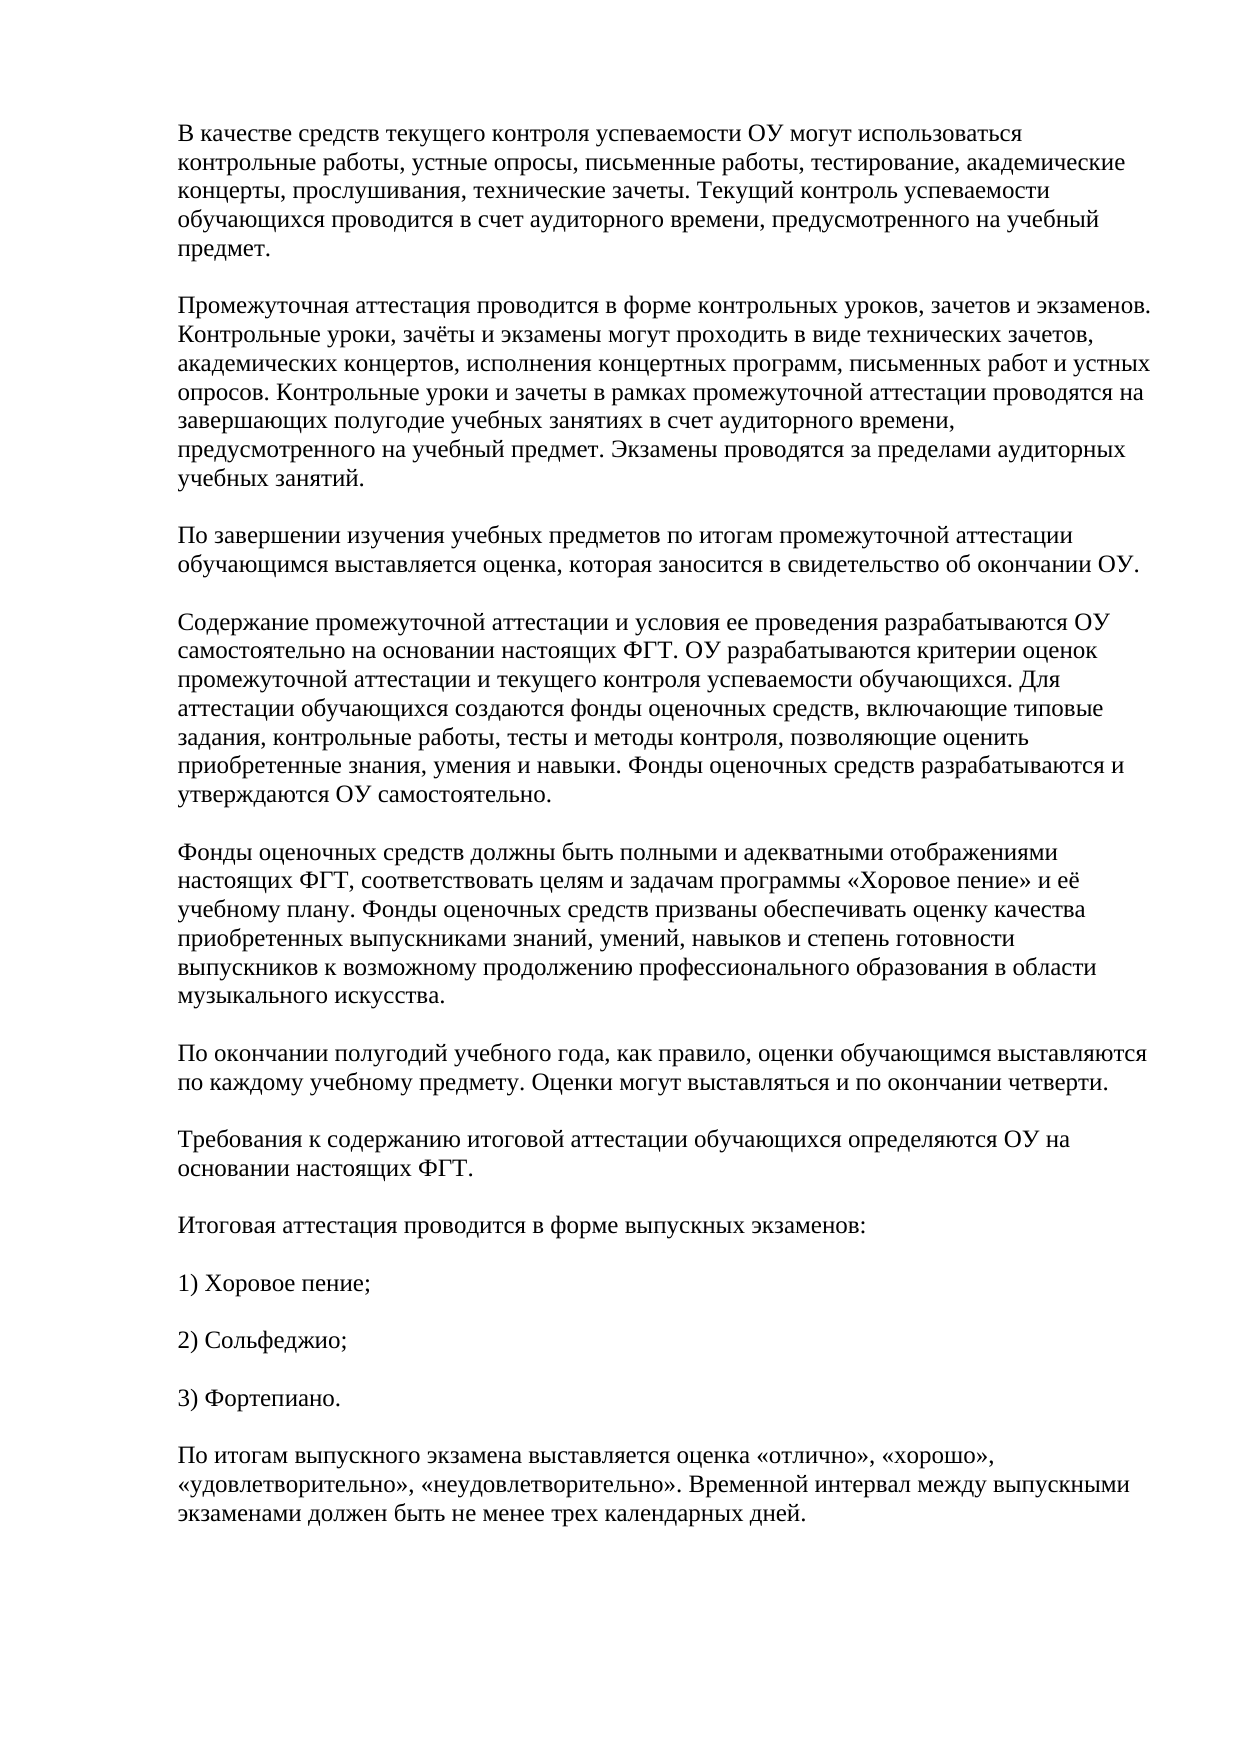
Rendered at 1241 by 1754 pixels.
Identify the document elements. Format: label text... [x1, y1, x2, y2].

text Фонды оценочных средств должны быть полными и адекватными отображениями настоящих ФГТ, соответствовать целям и задачам программы «Хоровое пение» и её учебному плану. Фонды оценочных средств призваны обеспечивать оценку качества приобретенных выпускниками знаний, умений, навыков и степень готовности выпускников к возможному продолжению профессионального образования в области музыкального искусства. [177, 837, 1152, 1009]
text 1) Хоровое пение; [177, 1268, 1152, 1297]
text Требования к содержанию итоговой аттестации обучающихся определяются ОУ на основании настоящих ФГТ. [177, 1124, 1152, 1182]
text По завершении изучения учебных предметов по итогам промежуточной аттестации обучающимся выставляется оценка, которая заносится в свидетельство об окончании ОУ. [177, 521, 1152, 578]
text В качестве средств текущего контроля успеваемости ОУ могут использоваться контрольные работы, устные опросы, письменные работы, тестирование, академические концерты, прослушивания, технические зачеты. Текущий контроль успеваемости обучающихся проводится в счет аудиторного времени, предусмотренного на учебный предмет. [177, 118, 1152, 262]
text 3) Фортепиано. [177, 1383, 1152, 1412]
text Итоговая аттестация проводится в форме выпускных экзаменов: [177, 1211, 1152, 1239]
text По итогам выпускного экзамена выставляется оценка «отлично», «хорошо», «удовлетворительно», «неудовлетворительно». Временной интервал между выпускными экзаменами должен быть не менее трех календарных дней. [177, 1441, 1152, 1527]
text По окончании полугодий учебного года, как правило, оценки обучающимся выставляются по каждому учебному предмету. Оценки могут выставляться и по окончании четверти. [177, 1038, 1152, 1096]
text 2) Сольфеджио; [177, 1326, 1152, 1354]
text Промежуточная аттестация проводится в форме контрольных уроков, зачетов и экзаменов. Контрольные уроки, зачёты и экзамены могут проходить в виде технических зачетов, академических концертов, исполнения концертных программ, письменных работ и устных опросов. Контрольные уроки и зачеты в рамках промежуточной аттестации проводятся на завершающих полугодие учебных занятиях в счет аудиторного времени, предусмотренного на учебный предмет. Экзамены проводятся за пределами аудиторных учебных занятий. [177, 291, 1152, 492]
text Содержание промежуточной аттестации и условия ее проведения разрабатываются ОУ самостоятельно на основании настоящих ФГТ. ОУ разрабатываются критерии оценок промежуточной аттестации и текущего контроля успеваемости обучающихся. Для аттестации обучающихся создаются фонды оценочных средств, включающие типовые задания, контрольные работы, тесты и методы контроля, позволяющие оценить приобретенные знания, умения и навыки. Фонды оценочных средств разрабатываются и утверждаются ОУ самостоятельно. [177, 607, 1152, 808]
